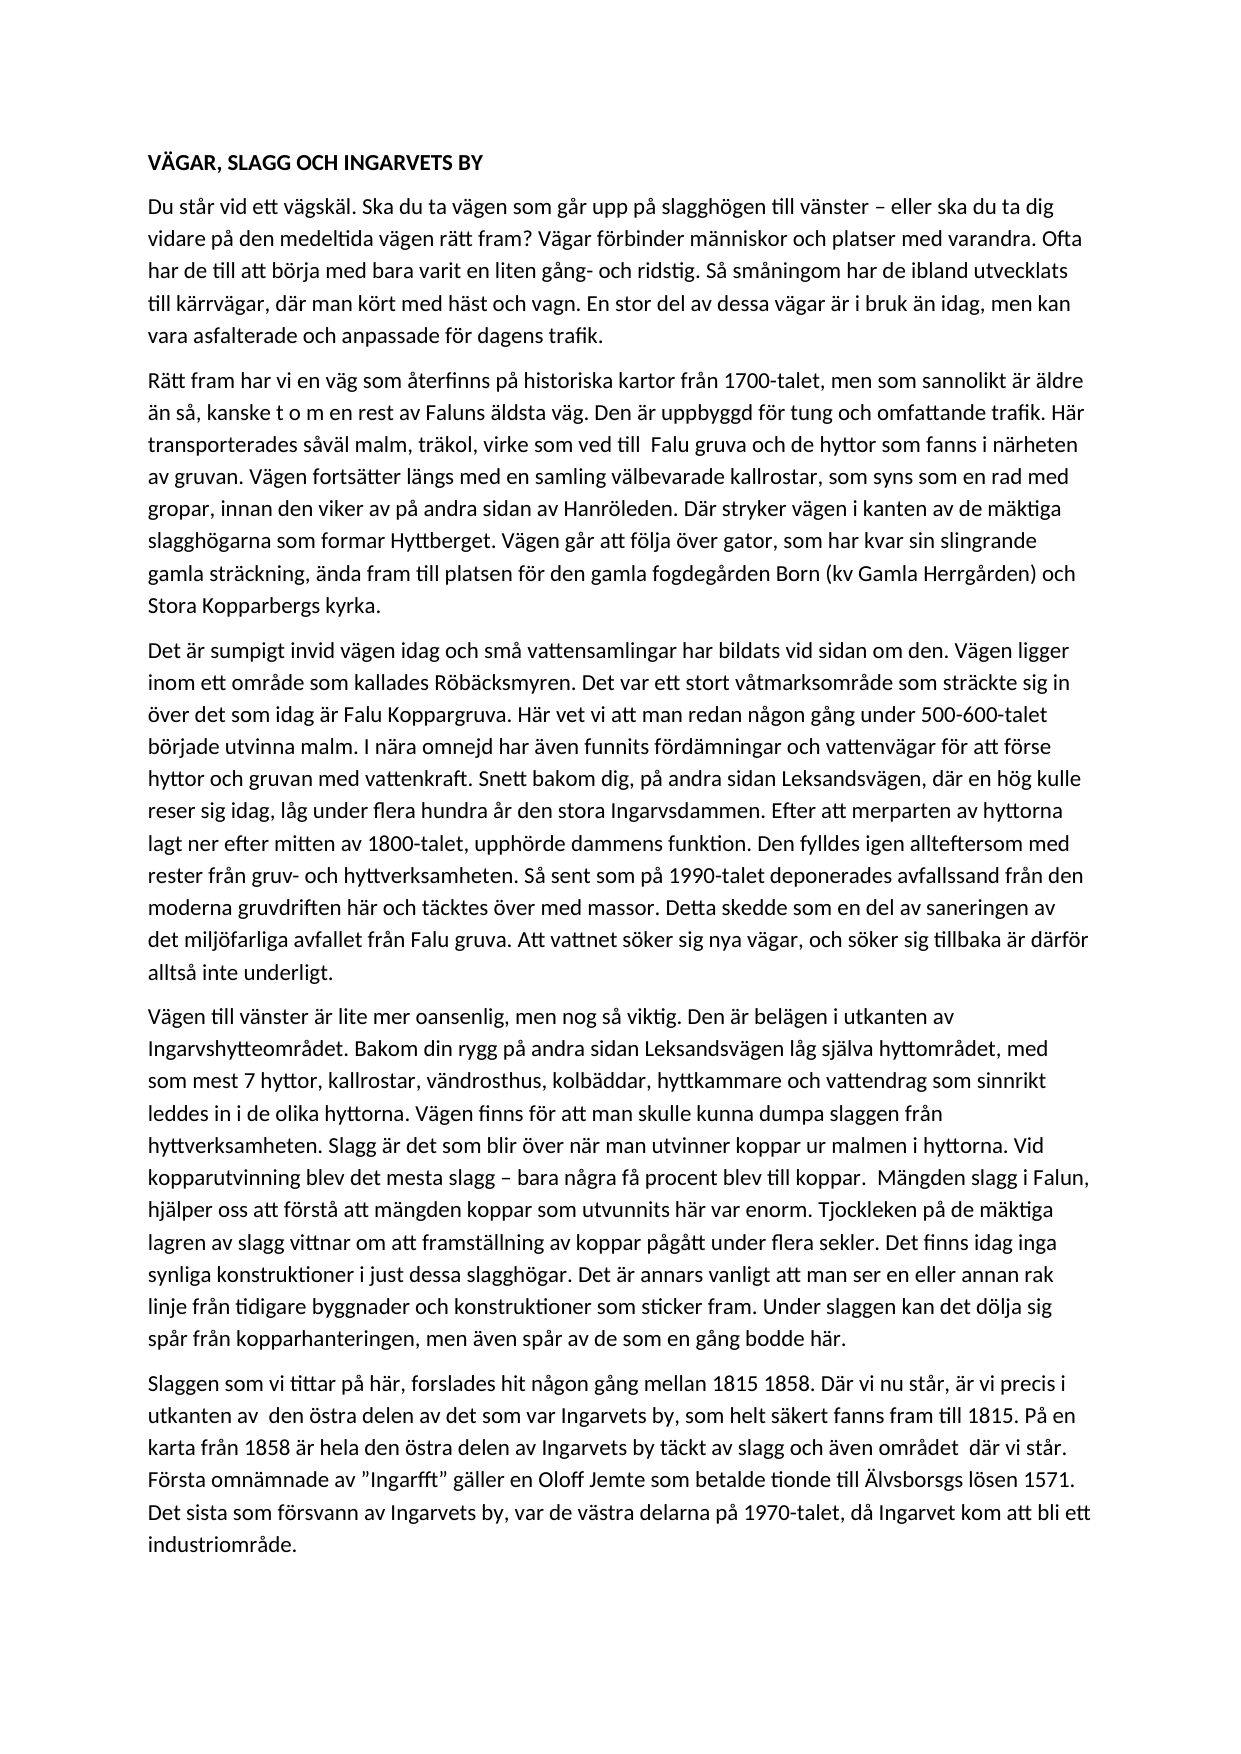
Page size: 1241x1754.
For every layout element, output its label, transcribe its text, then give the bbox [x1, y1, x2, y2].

text Slaggen som vi tittar på här, forslades hit någon gång mellan 1815 1858. Där vi nu står, är vi precis i utkanten av den östra delen av det som var Ingarvets by, som helt säkert fanns fram till 1815. På en karta från 1858 är hela den östra delen av Ingarvets by täckt av slagg och även området där vi står. Första omnämnade av ”Ingarfft” gäller en Oloff Jemte som betalde tionde till Älvsborsgs lösen 1571. Det sista som försvann av Ingarvets by, var de västra delarna på 1970-talet, då Ingarvet kom att bli ett industriområde. [148, 1369, 1093, 1558]
text Vägen till vänster är lite mer oansenlig, men nog så viktig. Den är belägen i utkanten av Ingarvshytteområdet. Bakom din rygg på andra sidan Leksandsvägen låg själva hyttområdet, med som mest 7 hyttor, kallrostar, vändrosthus, kolbäddar, hyttkammare och vattendrag som sinnrikt leddes in i de olika hyttorna. Vägen finns för att man skulle kunna dumpa slaggen från hyttverksamheten. Slagg är det som blir över när man utvinner koppar ur malmen i hyttorna. Vid kopparutvinning blev det mesta slagg – bara några få procent blev till koppar. Mängden slagg i Falun, hjälper oss att förstå att mängden koppar som utvunnits här var enorm. Tjockleken på de mäktiga lagren av slagg vittnar om att framställning av koppar pågått under flera sekler. Det finns idag inga synliga konstruktioner i just dessa slagghögar. Det är annars vanligt att man ser en eller annan rak linje från tidigare byggnader och konstruktioner som sticker fram. Under slaggen kan det dölja sig spår från kopparhanteringen, men även spår av de som en gång bodde här. [148, 1002, 1093, 1352]
text Rätt fram har vi en väg som återfinns på historiska kartor från 1700-talet, men som sannolikt är äldre än så, kanske t o m en rest av Faluns äldsta väg. Den är uppbyggd för tung och omfattande trafik. Här transporterades såväl malm, träkol, virke som ved till Falu gruva och de hyttor som fanns i närheten av gruvan. Vägen fortsätter längs med en samling välbevarade kallrostar, som syns som en rad med gropar, innan den viker av på andra sidan av Hanröleden. Där stryker vägen i kanten av de mäktiga slagghögarna som formar Hyttberget. Vägen går att följa över gator, som har kvar sin slingrande gamla sträckning, ända fram till platsen för den gamla fogdegården Born (kv Gamla Herrgården) och Stora Kopparbergs kyrka. [148, 366, 1093, 619]
text VÄGAR, SLAGG OCH INGARVETS BY [148, 148, 1093, 176]
text Du står vid ett vägskäl. Ska du ta vägen som går upp på slagghögen till vänster – eller ska du ta dig vidare på den medeltida vägen rätt fram? Vägar förbinder människor och platser med varandra. Ofta har de till att börja med bara varit en liten gång- och ridstig. Så småningom har de ibland utvecklats till kärrvägar, där man kört med häst och vagn. En stor del av dessa vägar är i bruk än idag, men kan vara asfalterade och anpassade för dagens trafik. [148, 192, 1093, 349]
text Det är sumpigt invid vägen idag och små vattensamlingar har bildats vid sidan om den. Vägen ligger inom ett område som kallades Röbäcksmyren. Det var ett stort våtmarksområde som sträckte sig in över det som idag är Falu Koppargruva. Här vet vi att man redan någon gång under 500-600-talet började utvinna malm. I nära omnejd har även funnits fördämningar och vattenvägar för att förse hyttor och gruvan med vattenkraft. Snett bakom dig, på andra sidan Leksandsvägen, där en hög kulle reser sig idag, låg under flera hundra år den stora Ingarvsdammen. Efter att merparten av hyttorna lagt ner efter mitten av 1800-talet, upphörde dammens funktion. Den fylldes igen allteftersom med rester från gruv- och hyttverksamheten. Så sent som på 1990-talet deponerades avfallssand från den moderna gruvdriften här och täcktes över med massor. Detta skedde som en del av saneringen av det miljöfarliga avfallet från Falu gruva. Att vattnet söker sig nya vägar, och söker sig tillbaka är därför alltså inte underligt. [148, 636, 1093, 986]
